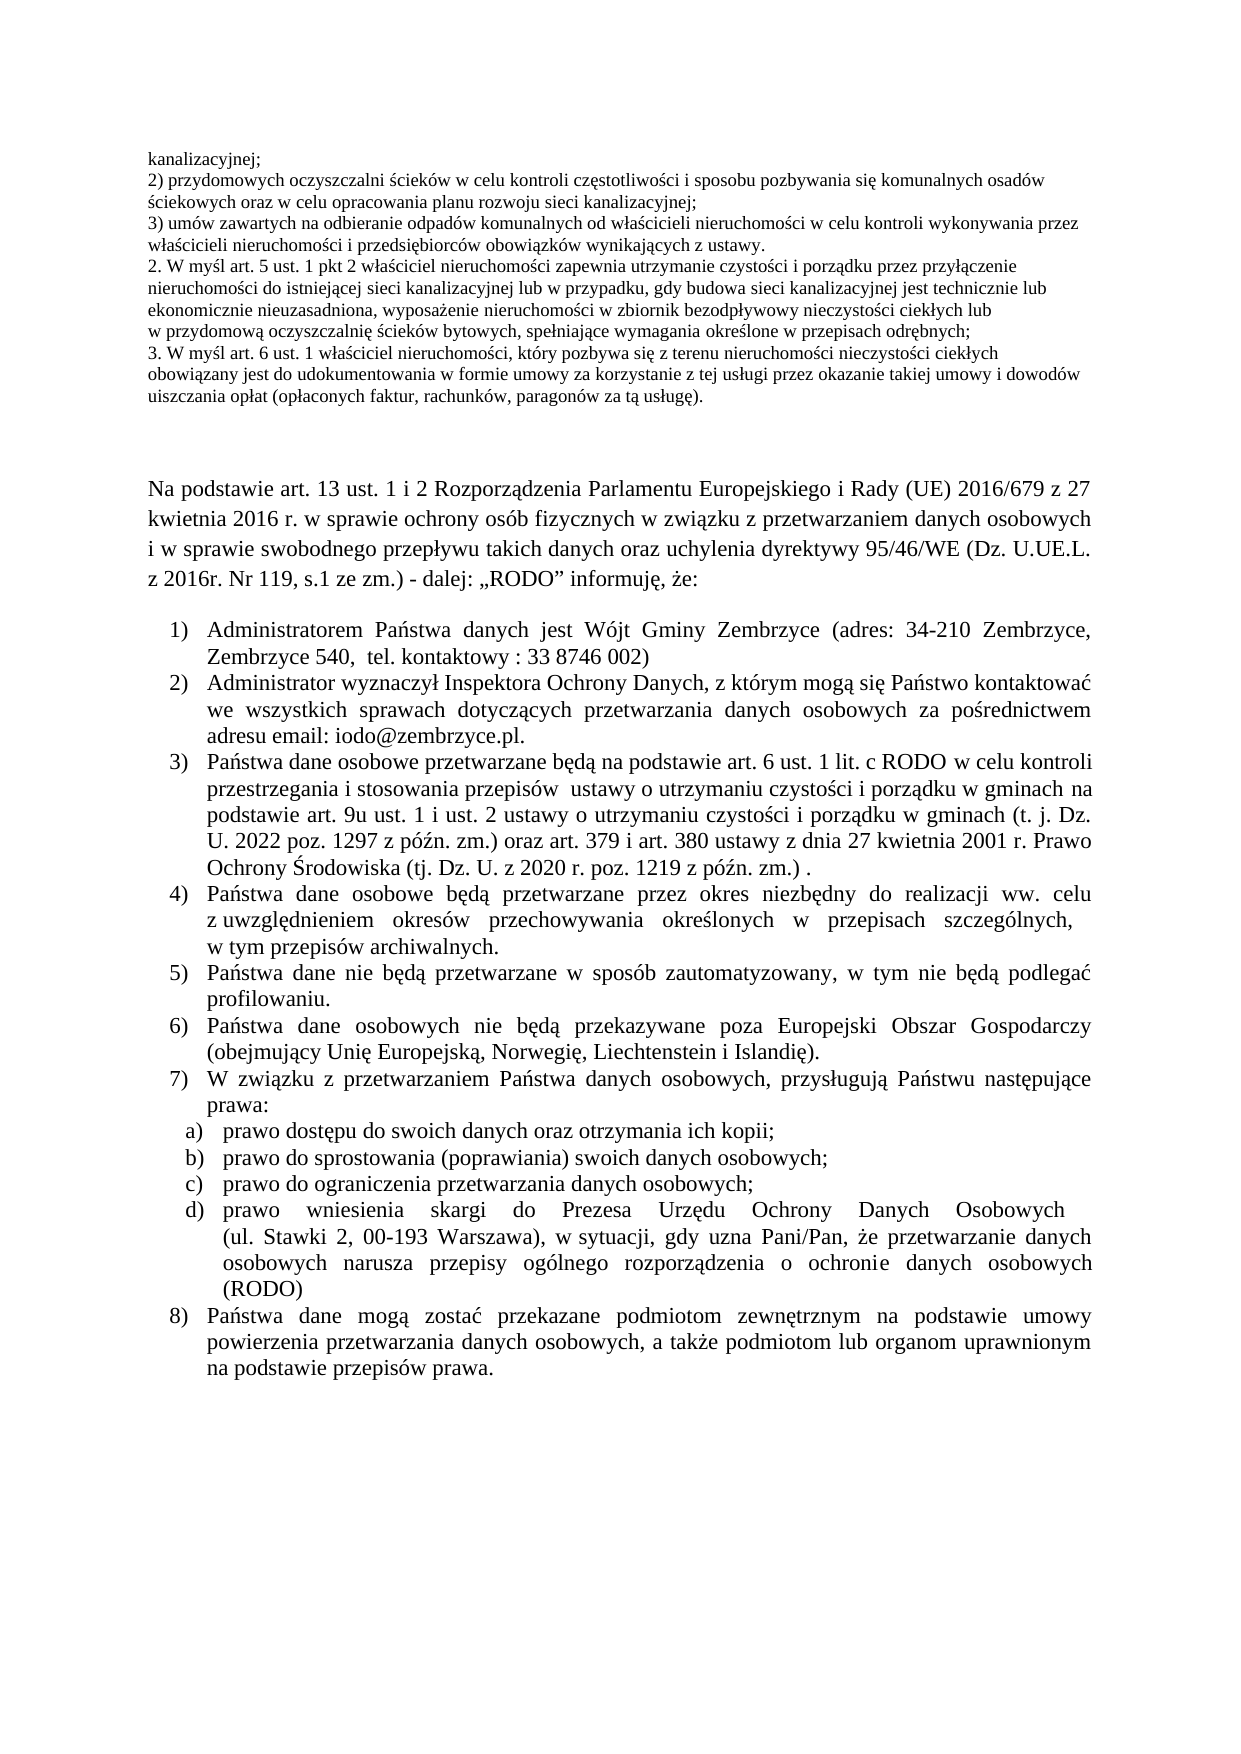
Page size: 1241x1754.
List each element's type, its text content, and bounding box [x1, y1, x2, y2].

list Państwa dane nie będą przetwarzane w sposób zautomatyzowany, w tym nie będą podlegać profilowaniu. [169, 959, 1093, 1012]
list Państwa dane osobowe przetwarzane będą na podstawie art. 6 ust. 1 lit. c RODO w celu kontroli przestrzegania i stosowania przepisów ustawy o utrzymaniu czystości i porządku w gminach na podstawie art. 9u ust. 1 i ust. 2 ustawy o utrzymaniu czystości i porządku w gminach (t. j. Dz. U. 2022 poz. 1297 z późn. zm.) oraz art. 379 i art. 380 ustawy z dnia 27 kwietnia 2001 r. Prawo Ochrony Środowiska (tj. Dz. U. z 2020 r. poz. 1219 z późn. zm.) . [169, 748, 1093, 880]
list prawo dostępu do swoich danych oraz otrzymania ich kopii; [185, 1117, 1093, 1144]
list W związku z przetwarzaniem Państwa danych osobowych, przysługują Państwu następujące prawa: [169, 1064, 1093, 1117]
list prawo do sprostowania (poprawiania) swoich danych osobowych; [185, 1144, 1093, 1170]
list Państwa dane mogą zostać przekazane podmiotom zewnętrznym na podstawie umowy powierzenia przetwarzania danych osobowych, a także podmiotom lub organom uprawnionym na podstawie przepisów prawa. [169, 1302, 1093, 1381]
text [148, 148, 1093, 212]
list prawo wniesienia skargi do Prezesa Urzędu Ochrony Danych Osobowych (ul. Stawki 2, 00-193 Warszawa), w sytuacji, gdy uzna Pani/Pan, że przetwarzanie danych osobowych narusza przepisy ogólnego rozporządzenia o ochronie danych osobowych (RODO) [185, 1196, 1093, 1302]
text Na podstawie art. 13 ust. 1 i 2 Rozporządzenia Parlamentu Europejskiego i Rady (UE) 2016/679 z 27 kwietnia 2016 r. w sprawie ochrony osób fizycznych w związku z przetwarzaniem danych osobowych i w sprawie swobodnego przepływu takich danych oraz uchylenia dyrektywy 95/46/WE (Dz. U.UE.L. z 2016r. Nr 119, s.1 ze zm.) - dalej: „RODO” informuję, że: [148, 449, 1093, 592]
list Administrator wyznaczył Inspektora Ochrony Danych, z którym mogą się Państwo kontaktować we wszystkich sprawach dotyczących przetwarzania danych osobowych za pośrednictwem adresu email: iodo@zembrzyce.pl. [169, 669, 1093, 748]
text 3) umów zawartych na odbieranie odpadów komunalnych od właścicieli nieruchomości w celu kontroli wykonywania przez właścicieli nieruchomości i przedsiębiorców obowiązków wynikających z ustawy. 2. W myśl art. 5 ust. 1 pkt 2 właściciel nieruchomości zapewnia utrzymanie czystości i porządku przez przyłączenie nieruchomości do istniejącej sieci kanalizacyjnej lub w przypadku, gdy budowa sieci kanalizacyjnej jest technicznie lub ekonomicznie nieuzasadniona, wyposażenie nieruchomości w zbiornik bezodpływowy nieczystości ciekłych lub w przydomową oczyszczalnię ścieków bytowych, spełniające wymagania określone w przepisach odrębnych; 3. W myśl art. 6 ust. 1 właściciel nieruchomości, który pozbywa się z terenu nieruchomości nieczystości ciekłych obowiązany jest do udokumentowania w formie umowy za korzystanie z tej usługi przez okazanie takiej umowy i dowodów uiszczania opłat (opłaconych faktur, rachunków, paragonów za tą usługę). [148, 212, 1093, 406]
list Państwa dane osobowych nie będą przekazywane poza Europejski Obszar Gospodarczy (obejmujący Unię Europejską, Norwegię, Liechtenstein i Islandię). [169, 1012, 1093, 1064]
list Administratorem Państwa danych jest Wójt Gminy Zembrzyce (adres: 34-210 Zembrzyce, Zembrzyce 540, tel. kontaktowy : 33 8746 002) [169, 617, 1093, 669]
list Państwa dane osobowe będą przetwarzane przez okres niezbędny do realizacji ww. celu z uwzględnieniem okresów przechowywania określonych w przepisach szczególnych, w tym przepisów archiwalnych. [169, 880, 1093, 959]
list prawo do ograniczenia przetwarzania danych osobowych; [185, 1170, 1093, 1196]
